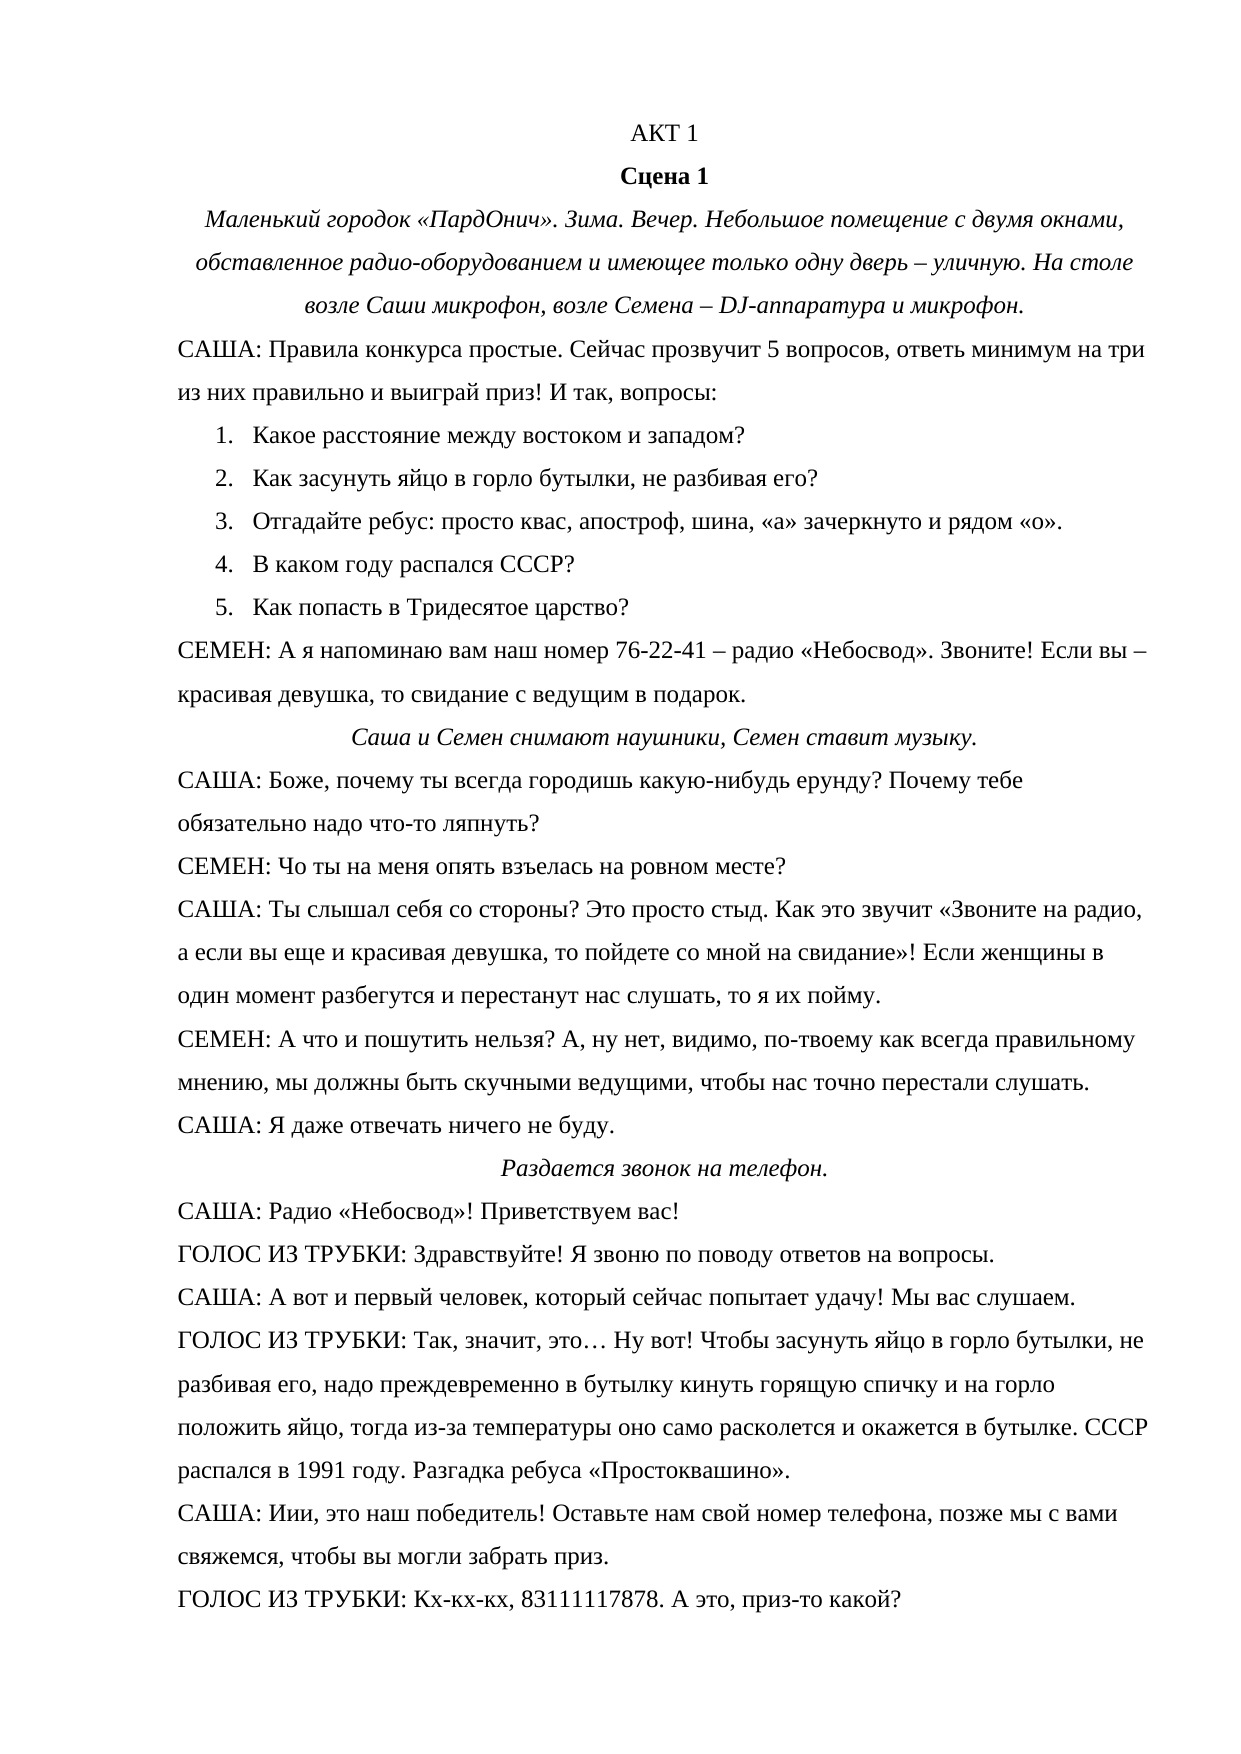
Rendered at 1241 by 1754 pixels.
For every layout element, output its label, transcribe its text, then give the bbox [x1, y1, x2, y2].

list Какое расстояние между востоком и западом? [215, 420, 1152, 449]
text САША: Я даже отвечать ничего не буду. [177, 1110, 1152, 1139]
text Сцена 1 [177, 161, 1152, 190]
text САША: Боже, почему ты всегда городишь какую-нибудь ерунду? Почему тебе обязательно надо что-то ляпнуть? [177, 765, 1152, 837]
text САША: А вот и первый человек, который сейчас попытает удачу! Мы вас слушаем. [177, 1282, 1152, 1311]
text СЕМЕН: А что и пошутить нельзя? А, ну нет, видимо, по-твоему как всегда правильному мнению, мы должны быть скучными ведущими, чтобы нас точно перестали слушать. [177, 1024, 1152, 1096]
text СЕМЕН: А я напоминаю вам наш номер 76-22-41 – радио «Небосвод». Звоните! Если вы – красивая девушка, то свидание с ведущим в подарок. [177, 636, 1152, 707]
text Раздается звонок на телефон. [177, 1153, 1152, 1182]
list Как засунуть яйцо в горло бутылки, не разбивая его? [215, 463, 1152, 492]
list Как попасть в Тридесятое царство? [215, 592, 1152, 621]
text ГОЛОС ИЗ ТРУБКИ: Кх-кх-кх, 83111117878. А это, приз-то какой? [177, 1584, 1152, 1613]
text Саша и Семен снимают наушники, Семен ставит музыку. [177, 722, 1152, 751]
text САША: Иии, это наш победитель! Оставьте нам свой номер телефона, позже мы с вами свяжемся, чтобы вы могли забрать приз. [177, 1498, 1152, 1570]
text ГОЛОС ИЗ ТРУБКИ: Так, значит, это… Ну вот! Чтобы засунуть яйцо в горло бутылки, не разбивая его, надо преждевременно в бутылку кинуть горящую спичку и на горло положить яйцо, тогда из-за температуры оно само расколется и окажется в бутылке. СССР распался в 1991 году. Разгадка ребуса «Простоквашино». [177, 1326, 1152, 1484]
text САША: Ты слышал себя со стороны? Это просто стыд. Как это звучит «Звоните на радио, а если вы еще и красивая девушка, то пойдете со мной на свидание»! Если женщины в один момент разбегутся и перестанут нас слушать, то я их пойму. [177, 894, 1152, 1009]
list В каком году распался СССР? [215, 549, 1152, 578]
text САША: Радио «Небосвод»! Приветствуем вас! [177, 1196, 1152, 1225]
text ГОЛОС ИЗ ТРУБКИ: Здравствуйте! Я звоню по поводу ответов на вопросы. [177, 1239, 1152, 1268]
text АКТ 1 [177, 118, 1152, 147]
text Маленький городок «ПардОнич». Зима. Вечер. Небольшое помещение с двумя окнами, обставленное радио-оборудованием и имеющее только одну дверь – уличную. На столе возле Саши микрофон, возле Семена – DJ-аппаратура и микрофон. [177, 204, 1152, 319]
text САША: Правила конкурса простые. Сейчас прозвучит 5 вопросов, ответь минимум на три из них правильно и выиграй приз! И так, вопросы: [177, 334, 1152, 406]
list Отгадайте ребус: просто квас, апостроф, шина, «а» зачеркнуто и рядом «о». [215, 506, 1152, 535]
text СЕМЕН: Чо ты на меня опять взъелась на ровном месте? [177, 851, 1152, 880]
